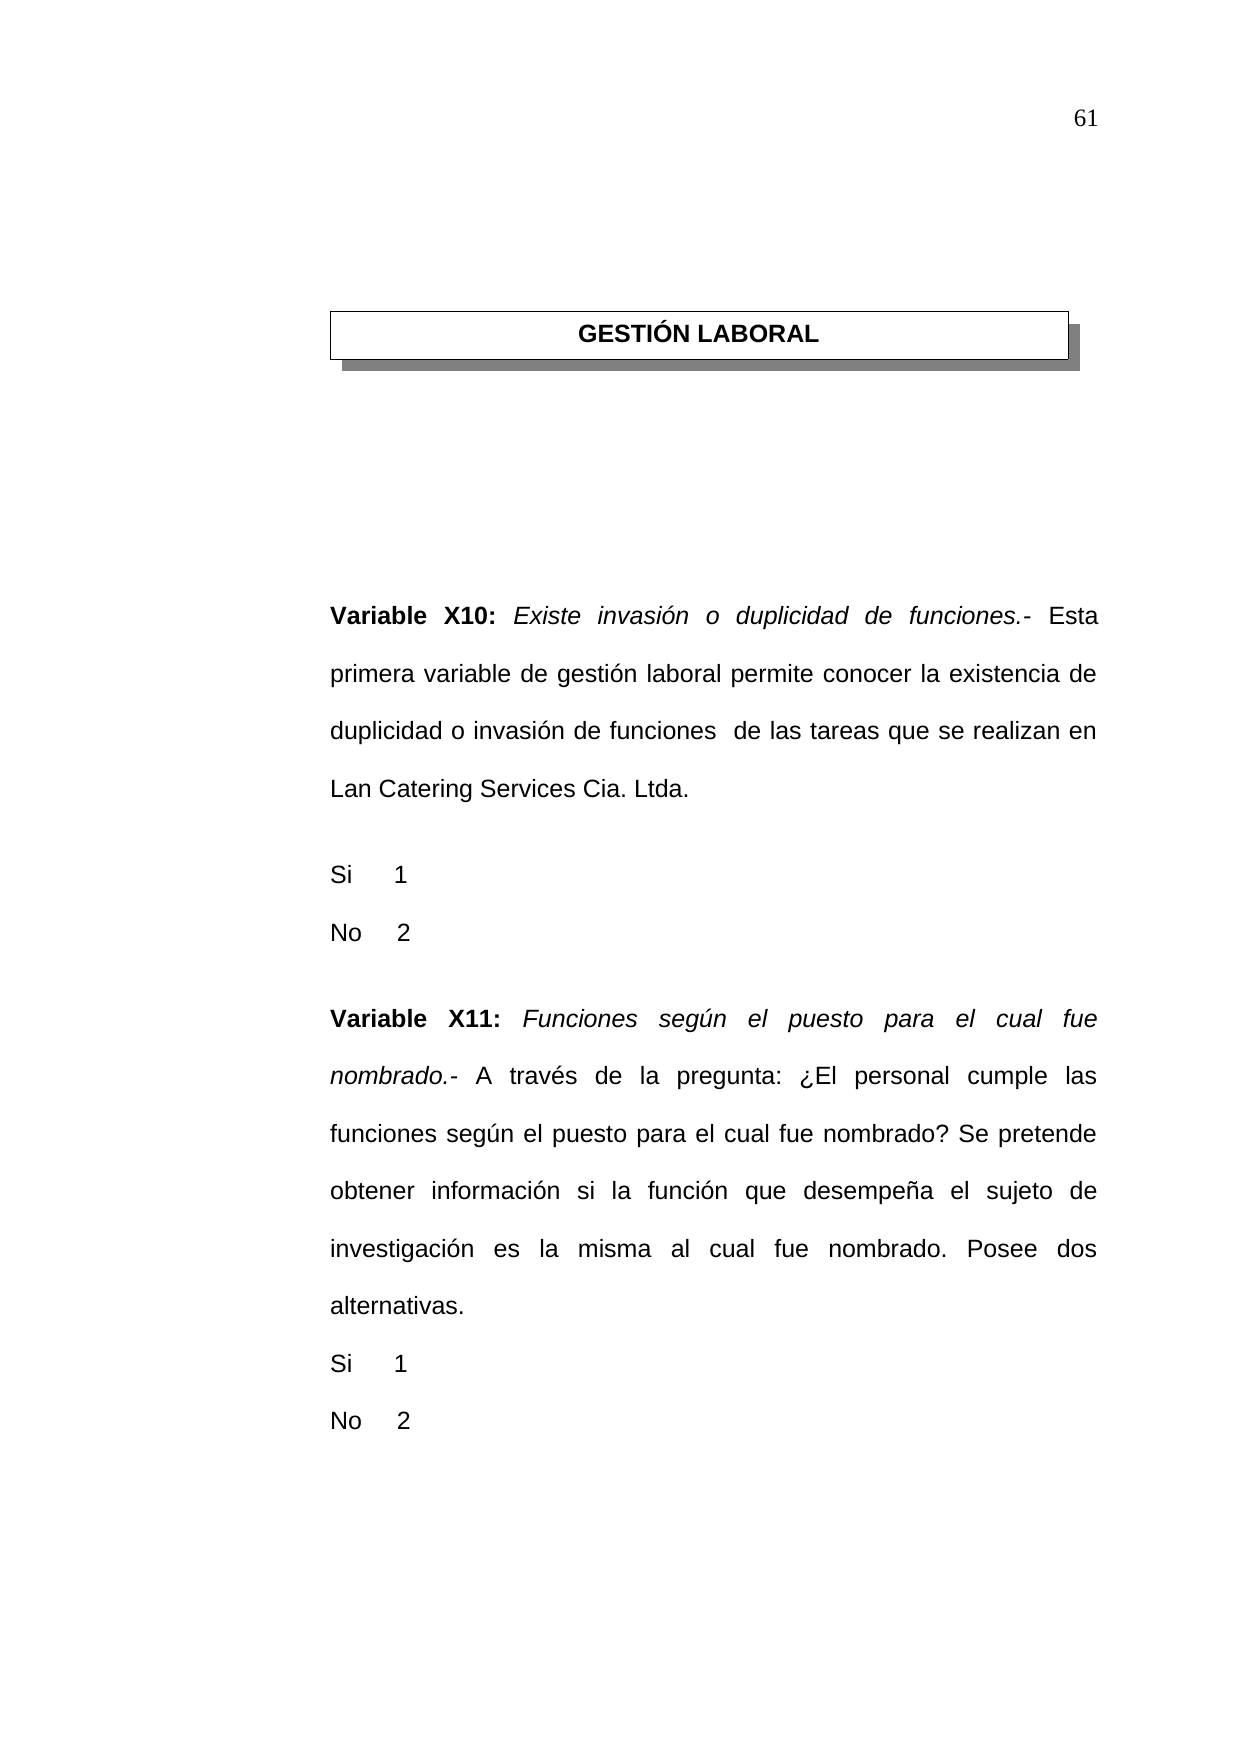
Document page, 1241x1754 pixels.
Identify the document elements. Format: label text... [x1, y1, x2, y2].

text No 2 [330, 1406, 1098, 1435]
text No 2 [330, 917, 1098, 946]
text Si 1 [330, 1349, 1098, 1377]
text Variable X10: Existe invasión o duplicidad de funciones.- Esta primera variable de gestión laboral permite conocer la existencia de duplicidad o invasión de funciones de las tareas que se realizan en Lan Catering Services Cia. Ltda. [330, 601, 1098, 802]
text Variable X11: Funciones según el puesto para el cual fue nombrado.- A través de la pregunta: ¿El personal cumple las funciones según el puesto para el cual fue nombrado? Se pretende obtener información si la función que desempeña el sujeto de investigación es la misma al cual fue nombrado. Posee dos alternativas. [330, 1004, 1098, 1320]
text Si 1 [330, 860, 1098, 889]
